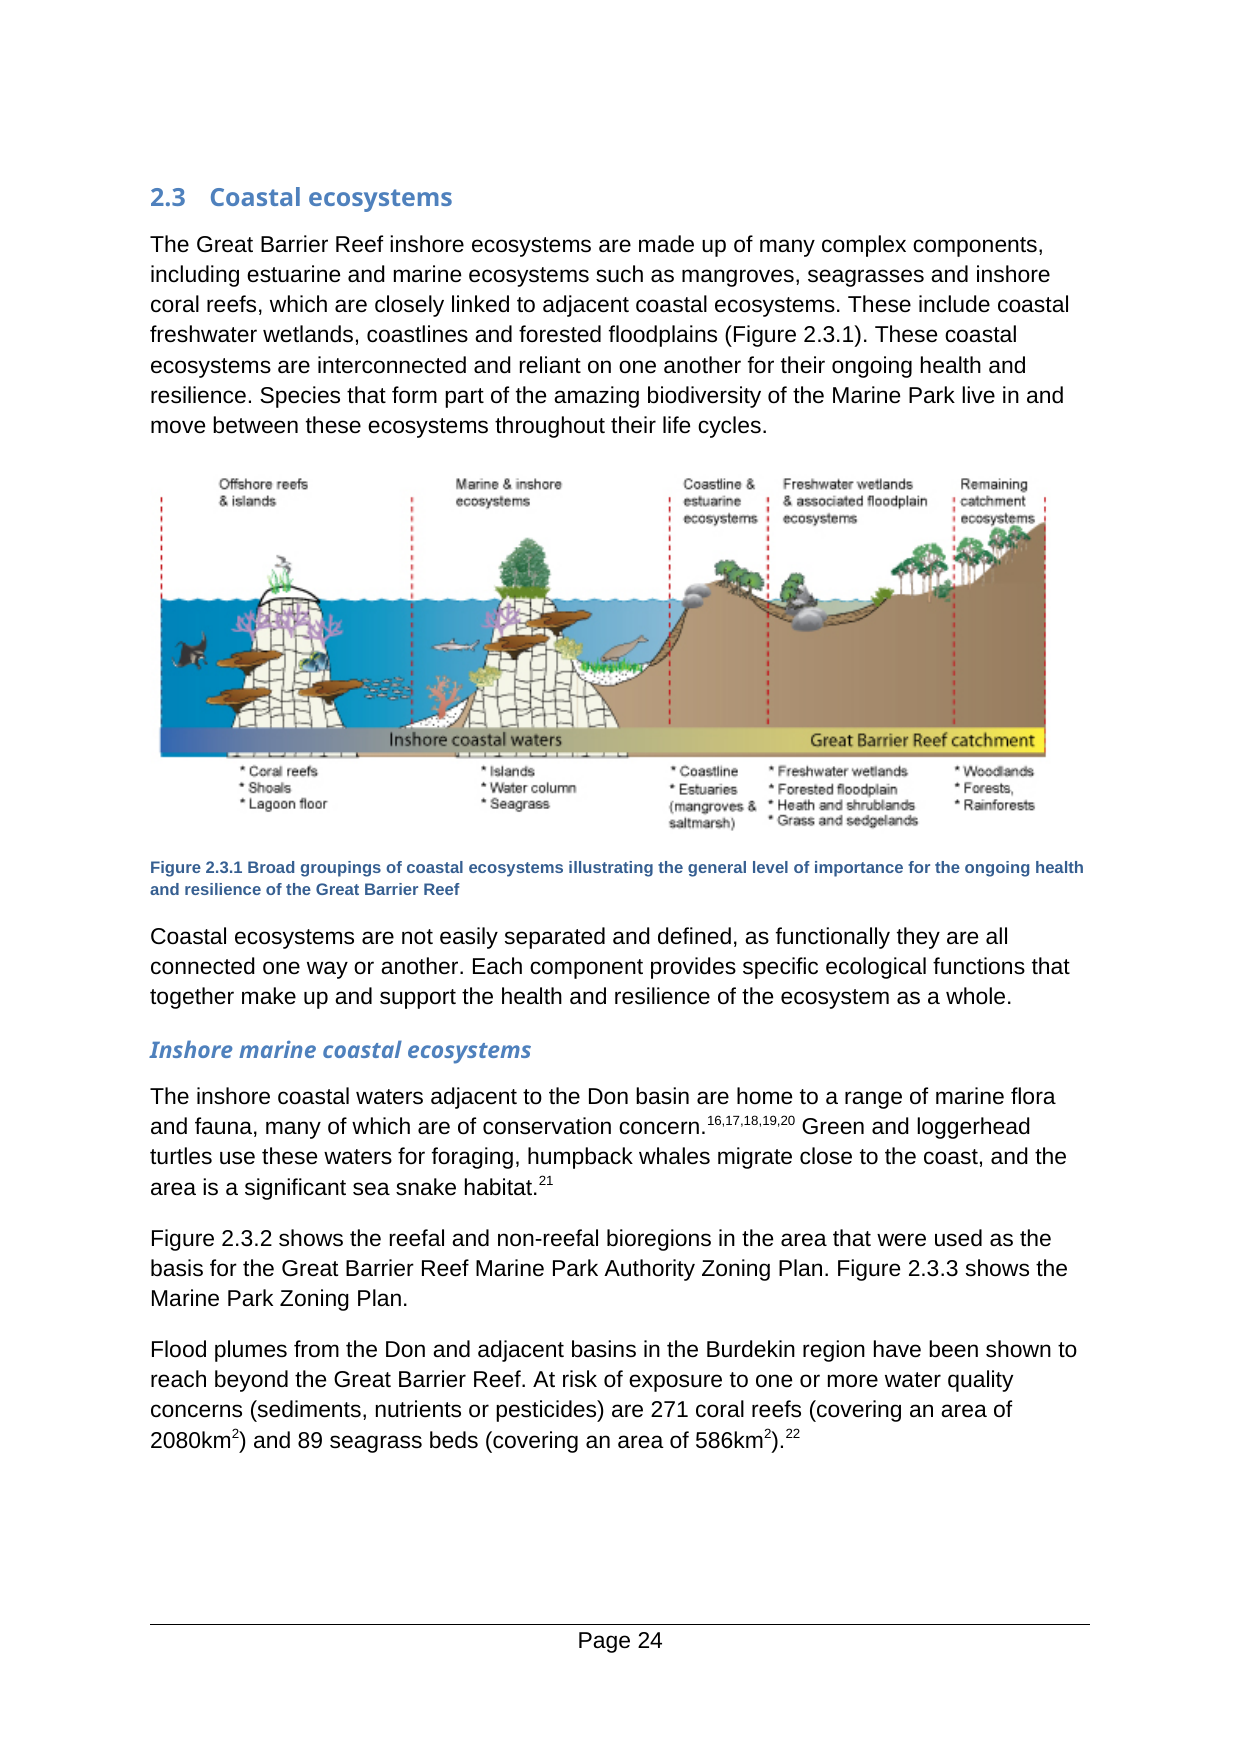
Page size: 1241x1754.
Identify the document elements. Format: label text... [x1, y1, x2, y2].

text Coastal ecosystems are not easily separated and defined, as functionally they are all connected one way or another. Each component provides specific ecological functions that together make up and support the health and resilience of the ecosystem as a whole. [150, 923, 1090, 1010]
picture [150, 463, 1057, 834]
subtitle Inshore marine coastal ecosystems [150, 1034, 1090, 1066]
text The inshore coastal waters adjacent to the Don basin are home to a range of marine flora and fauna, many of which are of conservation concern.16,17,18,19,20 Green and loggerhead turtles use these waters for foraging, humpback whales migrate close to the coast, and the area is a significant sea snake habitat.21 [150, 1083, 1090, 1200]
text The Great Barrier Reef inshore ecosystems are made up of many complex components, including estuarine and marine ecosystems such as mangroves, seagrasses and inshore coral reefs, which are closely linked to adjacent coastal ecosystems. These include coastal freshwater wetlands, coastlines and forested floodplains (Figure 2.3.1). These coastal ecosystems are interconnected and reliant on one another for their ongoing health and resilience. Species that form part of the amazing biodiversity of the Marine Park live in and move between these ecosystems throughout their life cycles. [150, 231, 1090, 438]
text Figure 2.3.1 Broad groupings of coastal ecosystems illustrating the general level of importance for the ongoing health and resilience of the Great Barrier Reef [150, 858, 1090, 899]
subtitle 2.3 Coastal ecosystems [150, 179, 1090, 213]
list Figure 2.3.2 shows the reefal and non-reefal bioregions in the area that were used as the basis for the Great Barrier Reef Marine Park Authority Zoning Plan. Figure 2.3.3 shows the Marine Park Zoning Plan. [150, 1224, 1090, 1311]
text Flood plumes from the Don and adjacent basins in the Burdekin region have been shown to reach beyond the Great Barrier Reef. At risk of exposure to one or more water quality concerns (sediments, nutrients or pesticides) are 271 coral reefs (covering an area of 2080km2) and 89 seagrass beds (covering an area of 586km2).22 [150, 1336, 1090, 1453]
